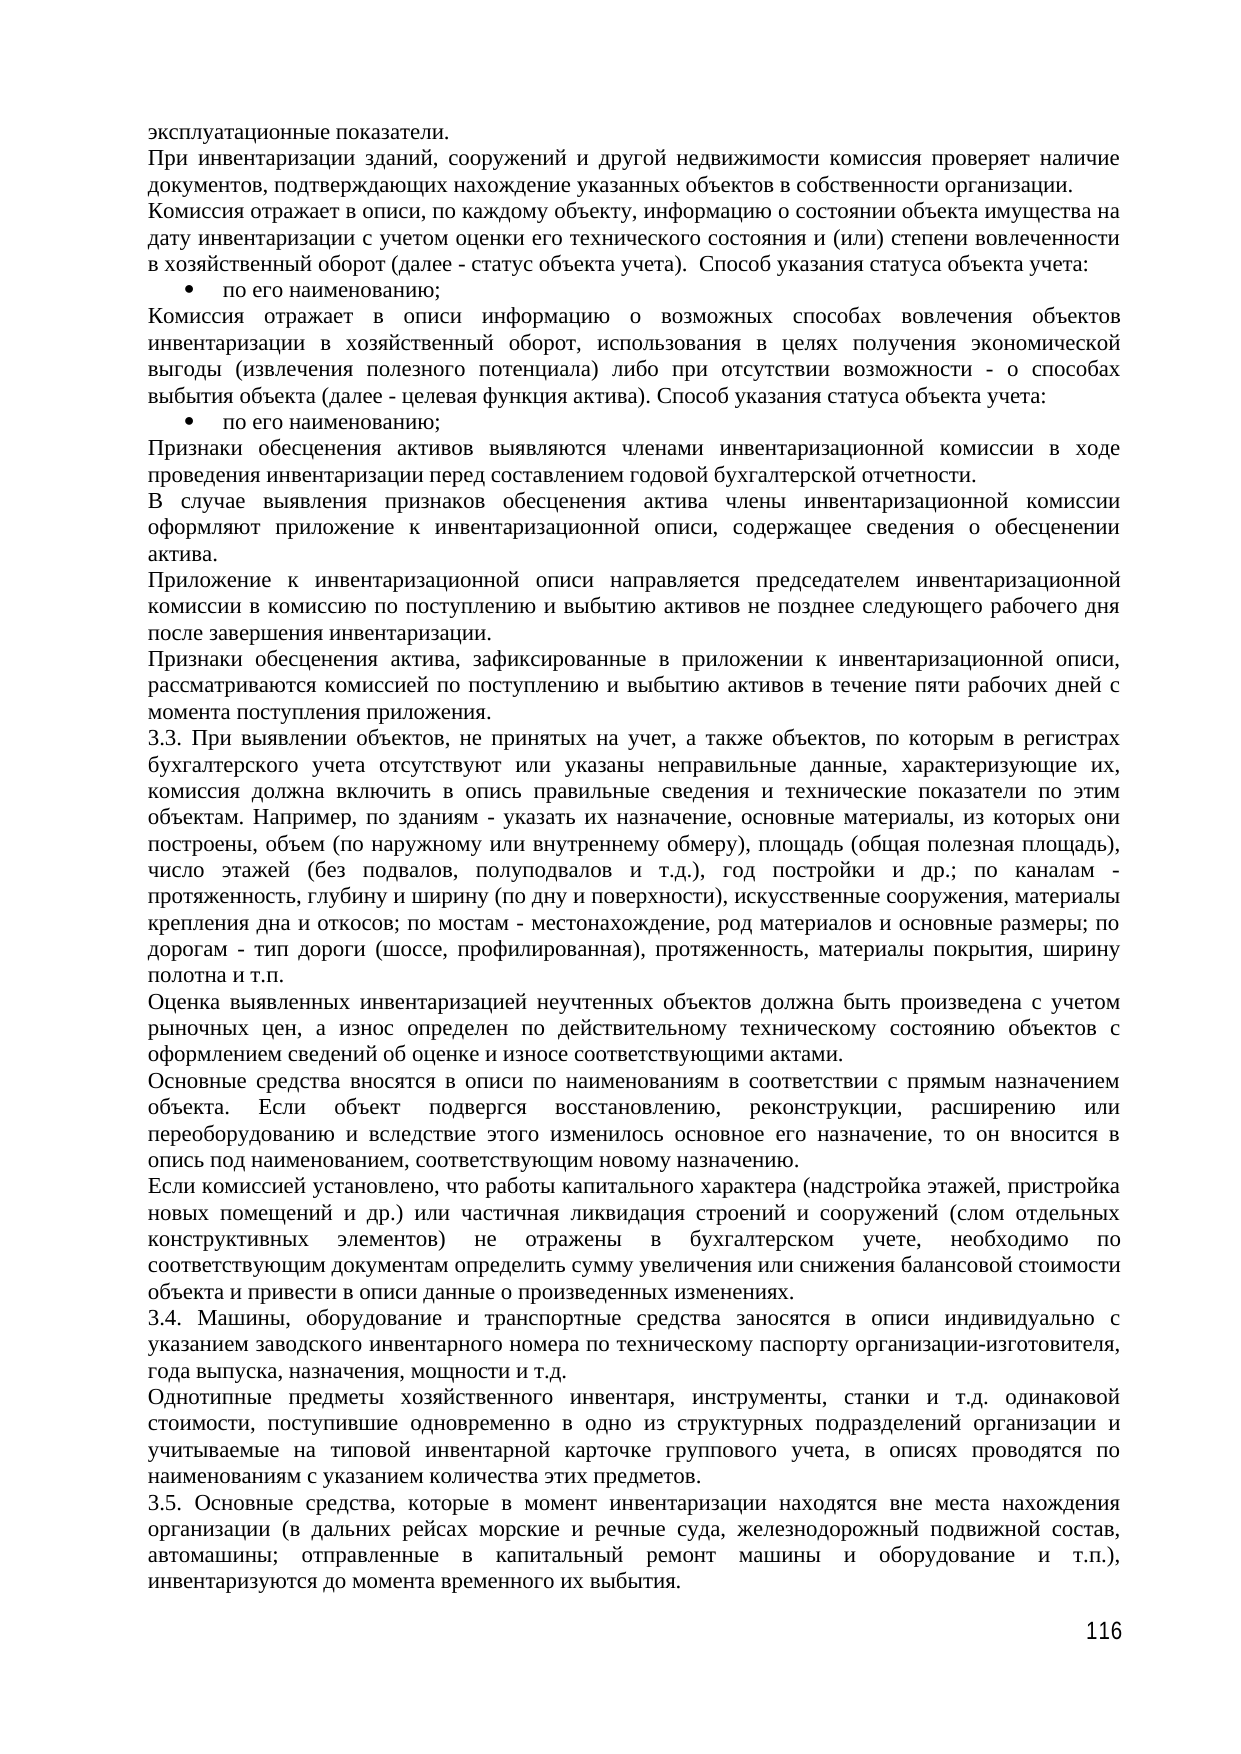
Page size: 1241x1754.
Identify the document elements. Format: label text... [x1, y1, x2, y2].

text 3.5. Основные средства, которые в момент инвентаризации находятся вне места нахождения организации (в дальних рейсах морские и речные суда, железнодорожный подвижной состав, автомашины; отправленные в капитальный ремонт машины и оборудование и т.п.), инвентаризуются до момента временного их выбытия. [148, 1488, 1122, 1594]
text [148, 118, 1122, 144]
text Оценка выявленных инвентаризацией неучтенных объектов должна быть произведена с учетом рыночных цен, а износ определен по действительному техническому состоянию объектов с оформлением сведений об оценке и износе соответствующими актами. [148, 988, 1122, 1067]
text При инвентаризации зданий, сооружений и другой недвижимости комиссия проверяет наличие документов, подтверждающих нахождение указанных объектов в собственности организации. [148, 144, 1122, 197]
list по его наименованию; [185, 408, 1122, 434]
text 3.3. При выявлении объектов, не принятых на учет, а также объектов, по которым в регистрах бухгалтерского учета отсутствуют или указаны неправильные данные, характеризующие их, комиссия должна включить в опись правильные сведения и технические показатели по этим объектам. Например, по зданиям - указать их назначение, основные материалы, из которых они построены, объем (по наружному или внутреннему обмеру), площадь (общая полезная площадь), число этажей (без подвалов, полуподвалов и т.д.), год постройки и др.; по каналам - протяженность, глубину и ширину (по дну и поверхности), искусственные сооружения, материалы крепления дна и откосов; по мостам - местонахождение, род материалов и основные размеры; по дорогам - тип дороги (шоссе, профилированная), протяженность, материалы покрытия, ширину полотна и т.п. [148, 724, 1122, 988]
text Основные средства вносятся в описи по наименованиям в соответствии с прямым назначением объекта. Если объект подвергся восстановлению, реконструкции, расширению или переоборудованию и вследствие этого изменилось основное его назначение, то он вносится в опись под наименованием, соответствующим новому назначению. [148, 1067, 1122, 1172]
text В случае выявления признаков обесценения актива члены инвентаризационной комиссии оформляют приложение к инвентаризационной описи, содержащее сведения о обесценении актива. [148, 487, 1122, 566]
text Комиссия отражает в описи информацию о возможных способах вовлечения объектов инвентаризации в хозяйственный оборот, использования в целях получения экономической выгоды (извлечения полезного потенциала) либо при отсутствии возможности - о способах выбытия объекта (далее - целевая функция актива). Способ указания статуса объекта учета: [148, 303, 1122, 408]
text Признаки обесценения активов выявляются членами инвентаризационной комиссии в ходе проведения инвентаризации перед составлением годовой бухгалтерской отчетности. [148, 434, 1122, 487]
text Приложение к инвентаризационной описи направляется председателем инвентаризационной комиссии в комиссию по поступлению и выбытию активов не позднее следующего рабочего дня после завершения инвентаризации. [148, 566, 1122, 645]
list по его наименованию; [185, 276, 1122, 303]
text 3.4. Машины, оборудование и транспортные средства заносятся в описи индивидуально с указанием заводского инвентарного номера по техническому паспорту организации-изготовителя, года выпуска, назначения, мощности и т.д. [148, 1304, 1122, 1383]
text Комиссия отражает в описи, по каждому объекту, информацию о состоянии объекта имущества на дату инвентаризации с учетом оценки его технического состояния и (или) степени вовлеченности в хозяйственный оборот (далее - статус объекта учета). Способ указания статуса объекта учета: [148, 197, 1122, 276]
text Если комиссией установлено, что работы капитального характера (надстройка этажей, пристройка новых помещений и др.) или частичная ликвидация строений и сооружений (слом отдельных конструктивных элементов) не отражены в бухгалтерском учете, необходимо по соответствующим документам определить сумму увеличения или снижения балансовой стоимости объекта и привести в описи данные о произведенных изменениях. [148, 1172, 1122, 1304]
text Признаки обесценения актива, зафиксированные в приложении к инвентаризационной описи, рассматриваются комиссией по поступлению и выбытию активов в течение пяти рабочих дней с момента поступления приложения. [148, 645, 1122, 724]
text Однотипные предметы хозяйственного инвентаря, инструменты, станки и т.д. одинаковой стоимости, поступившие одновременно в одно из структурных подразделений организации и учитываемые на типовой инвентарной карточке группового учета, в описях проводятся по наименованиям с указанием количества этих предметов. [148, 1383, 1122, 1488]
